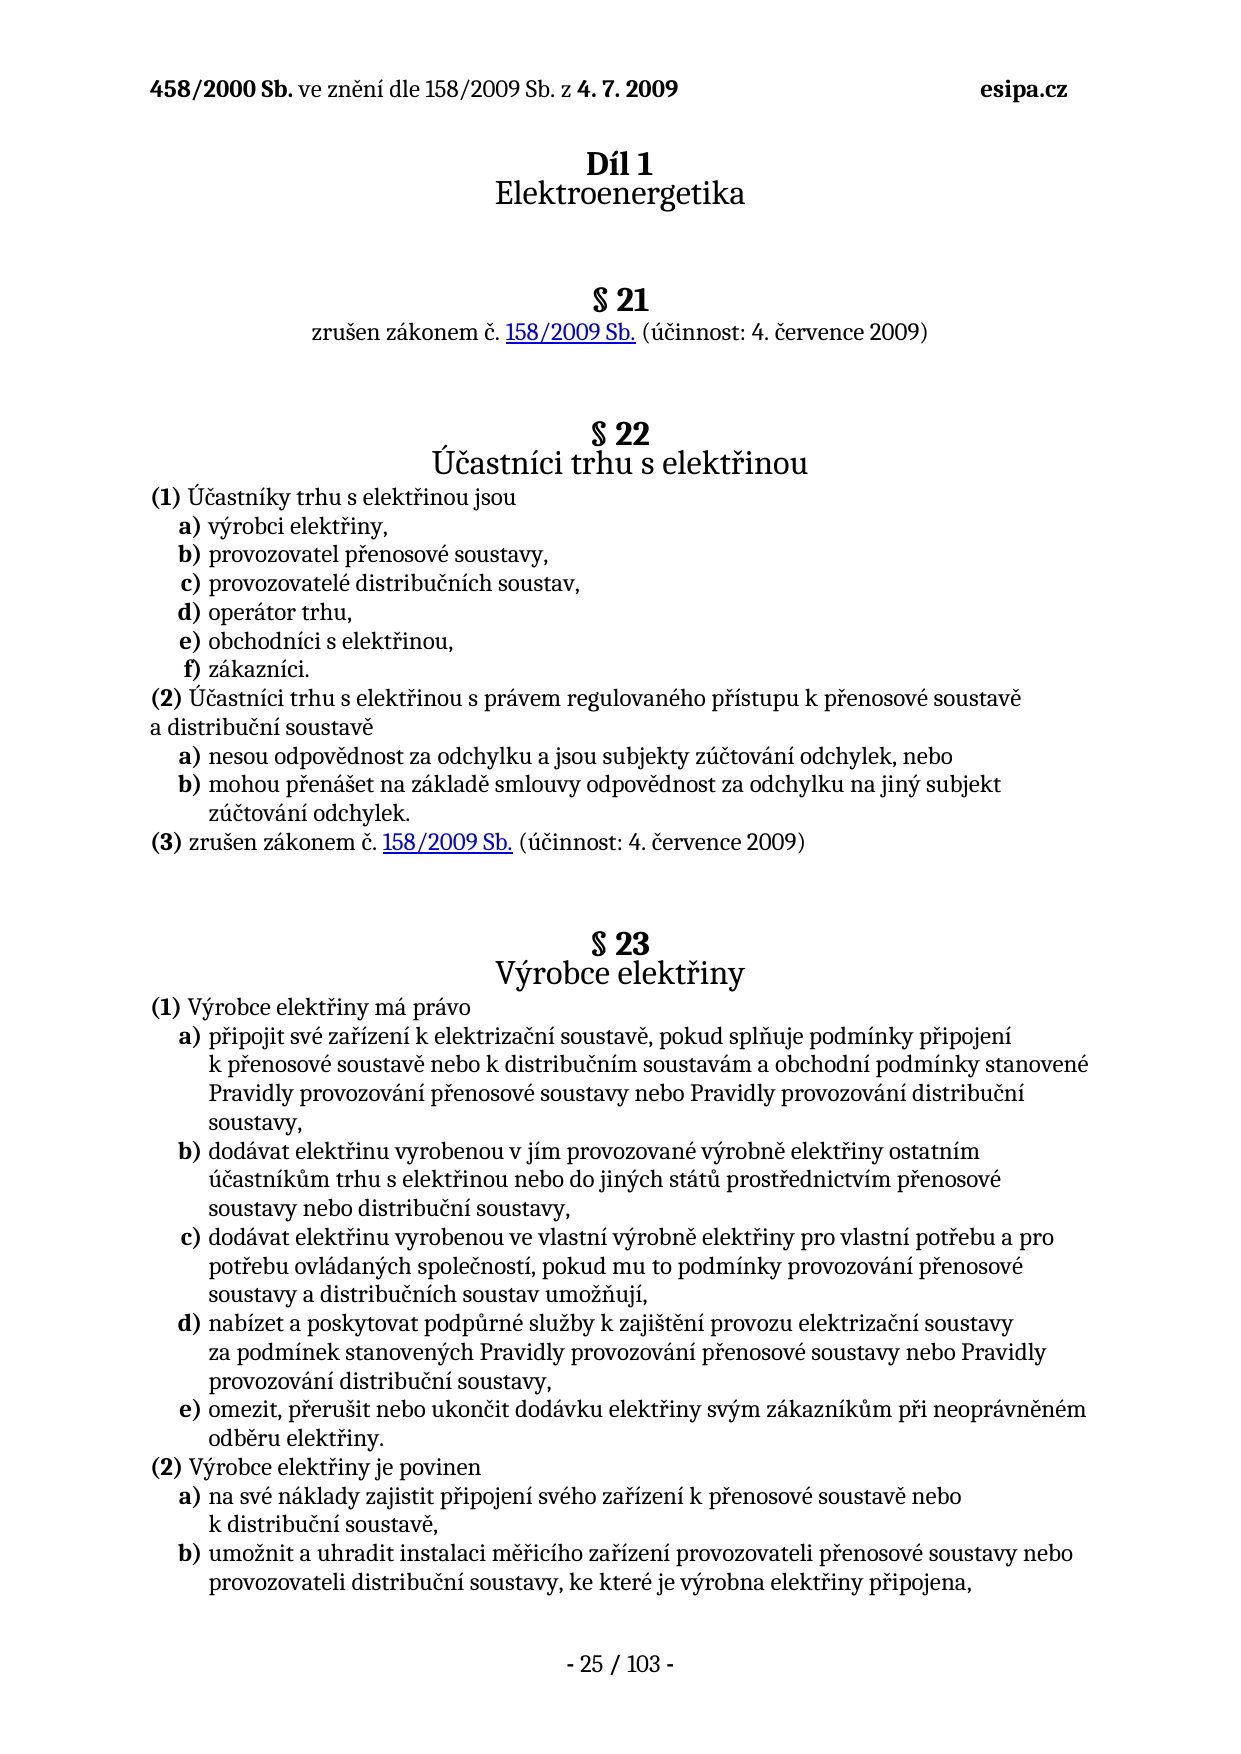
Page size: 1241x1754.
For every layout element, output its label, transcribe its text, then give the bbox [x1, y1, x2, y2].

subtitle Díl 1 -Elektroenergetika [150, 150, 1090, 213]
text a) výrobci elektřiny, [150, 512, 1090, 540]
text b) umožnit a uhradit instalaci měřicího zařízení provozovateli přenosové soustavy nebo provozovateli distribuční soustavy, ke které je výrobna elektřiny připojena, [150, 1539, 1090, 1597]
subtitle § 23 -Výrobce elektřiny [150, 929, 1090, 993]
text a) nesou odpovědnost za odchylku a jsou subjekty zúčtování odchylek, nebo [150, 742, 1090, 770]
text (2) Výrobce elektřiny je povinen [150, 1453, 1090, 1482]
subtitle § 22 -Účastníci trhu s elektřinou [150, 419, 1090, 483]
text zrušen zákonem č. 158/2009 Sb. (účinnost: 4. července 2009) [150, 318, 1090, 347]
text (1) Účastníky trhu s elektřinou jsou [150, 483, 1090, 512]
text e) omezit, přerušit nebo ukončit dodávku elektřiny svým zákazníkům při neoprávněném odběru elektřiny. [150, 1395, 1090, 1453]
text b) provozovatel přenosové soustavy, [150, 540, 1090, 569]
text (1) Výrobce elektřiny má právo [150, 993, 1090, 1022]
text b) mohou přenášet na základě smlouvy odpovědnost za odchylku na jiný subjekt zúčtování odchylek. [150, 770, 1090, 828]
text c) provozovatelé distribučních soustav, [150, 569, 1090, 598]
text a) na své náklady zajistit připojení svého zařízení k přenosové soustavě nebo k distribuční soustavě, [150, 1482, 1090, 1539]
text e) obchodníci s elektřinou, [150, 627, 1090, 655]
text d) nabízet a poskytovat podpůrné služby k zajištění provozu elektrizační soustavy za podmínek stanovených Pravidly provozování přenosové soustavy nebo Pravidly provozování distribuční soustavy, [150, 1309, 1090, 1395]
text (3) zrušen zákonem č. 158/2009 Sb. (účinnost: 4. července 2009) [150, 828, 1090, 857]
text a) připojit své zařízení k elektrizační soustavě, pokud splňuje podmínky připojení k přenosové soustavě nebo k distribučním soustavám a obchodní podmínky stanovené Pravidly provozování přenosové soustavy nebo Pravidly provozování distribuční soustavy, [150, 1022, 1090, 1137]
text (2) Účastníci trhu s elektřinou s právem regulovaného přístupu k přenosové soustavě a distribuční soustavě [150, 684, 1090, 742]
text d) operátor trhu, [150, 598, 1090, 627]
text f) zákazníci. [150, 655, 1090, 684]
text b) dodávat elektřinu vyrobenou v jím provozované výrobně elektřiny ostatním účastníkům trhu s elektřinou nebo do jiných států prostřednictvím přenosové soustavy nebo distribuční soustavy, [150, 1137, 1090, 1223]
subtitle § 21 [150, 286, 1090, 318]
text c) dodávat elektřinu vyrobenou ve vlastní výrobně elektřiny pro vlastní potřebu a pro potřebu ovládaných společností, pokud mu to podmínky provozování přenosové soustavy a distribučních soustav umožňují, [150, 1223, 1090, 1309]
